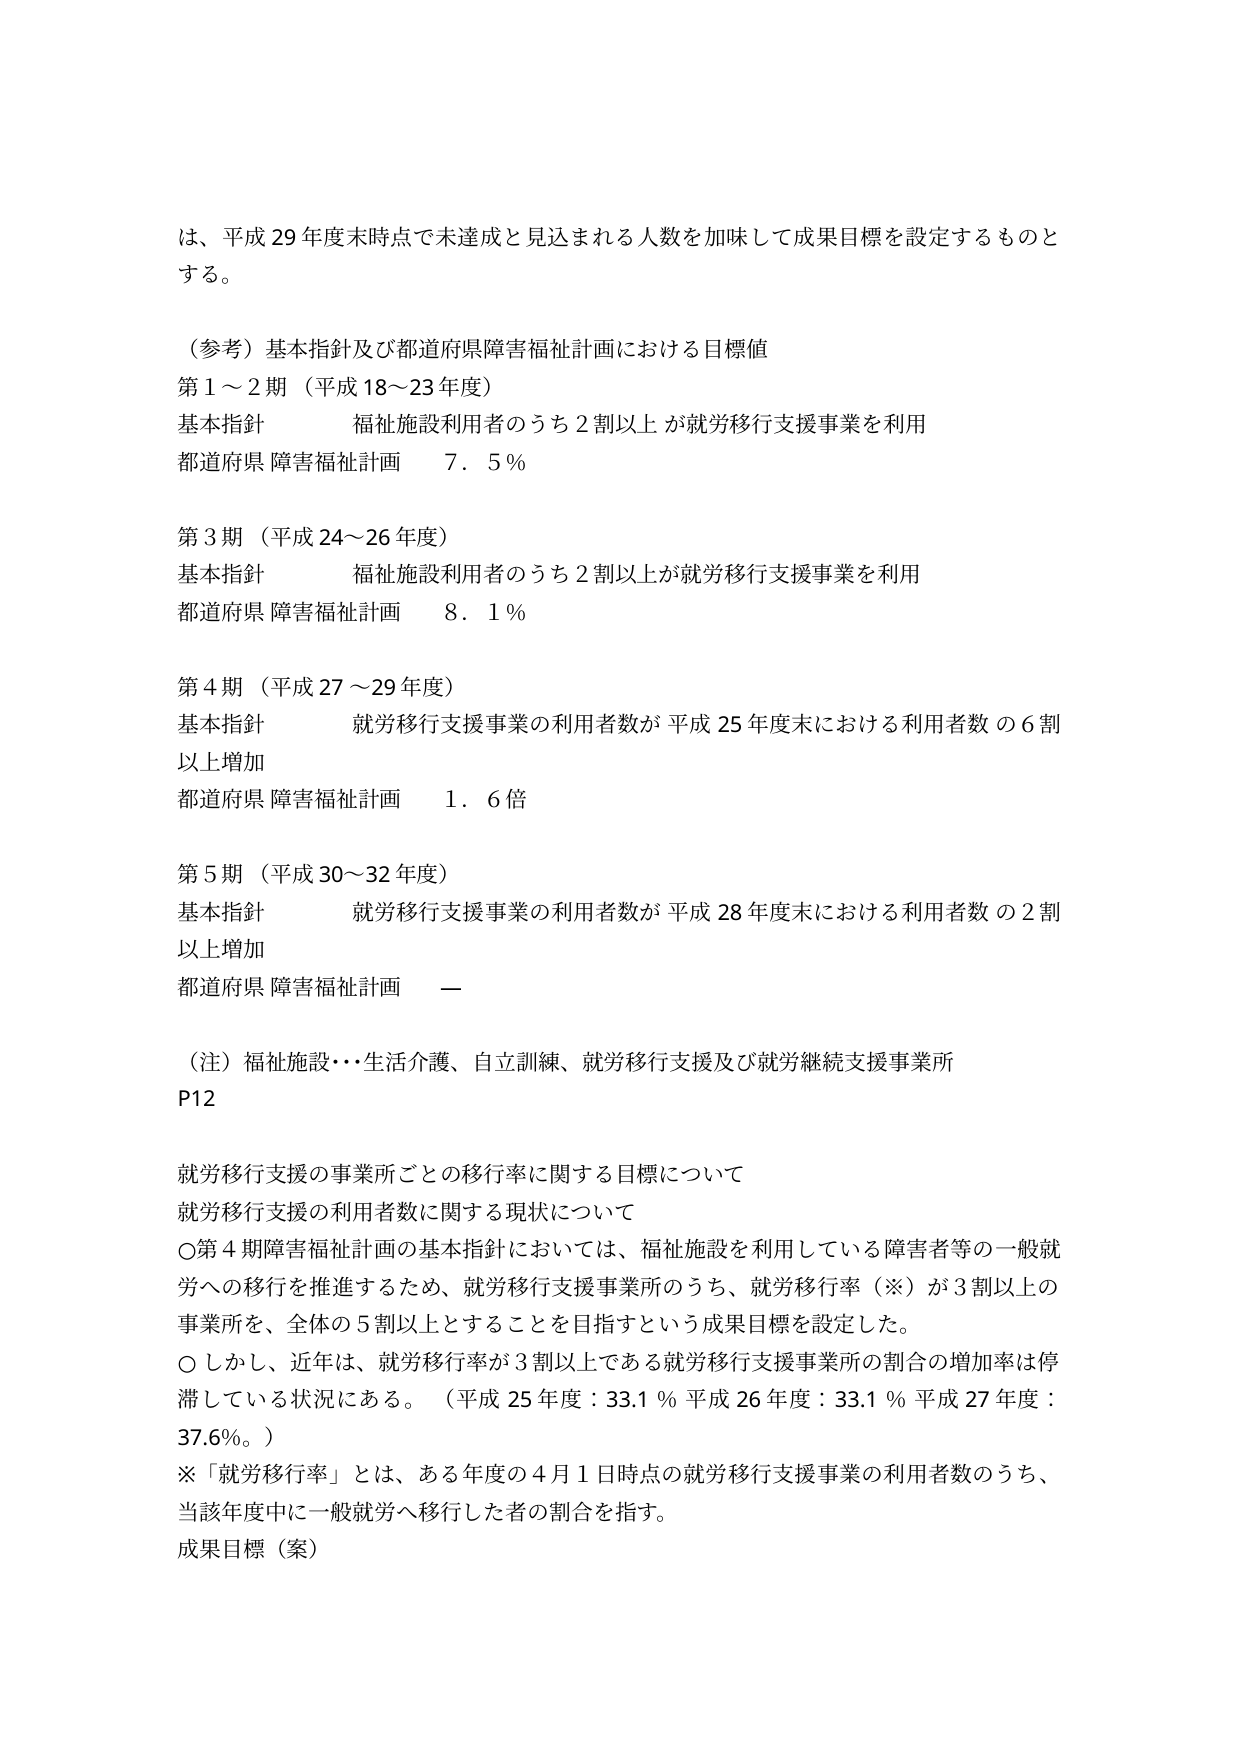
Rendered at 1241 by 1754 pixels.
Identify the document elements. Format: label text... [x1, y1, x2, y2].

text （参考）基本指針及び都道府県障害福祉計画における目標値 [177, 329, 1063, 367]
text P12 [177, 1079, 1063, 1117]
text ○ しかし、近年は、就労移行率が３割以上である就労移行支援事業所の割合の増加率は停滞している状況にある。 （平成25年度：33.1 ％ 平成26年度：33.1 ％ 平成27年度：37.6％。） [177, 1342, 1063, 1454]
text 基本指針 就労移行支援事業の利用者数が 平成28年度末における利用者数 の２割以上増加 [177, 892, 1063, 967]
text 基本指針 福祉施設利用者のうち２割以上が就労移行支援事業を利用 [177, 554, 1063, 592]
text 第５期 （平成30～32年度） [177, 854, 1063, 892]
text 都道府県 障害福祉計画 ８．１％ [177, 592, 1063, 629]
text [177, 217, 1063, 292]
text 基本指針 福祉施設利用者のうち２割以上 が就労移行支援事業を利用 [177, 404, 1063, 442]
text 都道府県 障害福祉計画 ７．５％ [177, 442, 1063, 479]
text 成果目標（案） [177, 1529, 1063, 1567]
text （注）福祉施設･･･生活介護、自立訓練、就労移行支援及び就労継続支援事業所 [177, 1042, 1063, 1079]
text 第４期 （平成27 ～29年度） [177, 667, 1063, 704]
text 都道府県 障害福祉計画 ― [177, 967, 1063, 1004]
text 第１～２期 （平成18～23年度） [177, 367, 1063, 404]
text 第３期 （平成24～26年度） [177, 517, 1063, 554]
text 都道府県 障害福祉計画 １．６倍 [177, 779, 1063, 817]
text ※「就労移行率」とは、ある年度の４月１日時点の就労移行支援事業の利用者数のうち、当該年度中に一般就労へ移行した者の割合を指す。 [177, 1454, 1063, 1529]
text 基本指針 就労移行支援事業の利用者数が 平成25年度末における利用者数 の６割以上増加 [177, 704, 1063, 779]
text ○第４期障害福祉計画の基本指針においては、福祉施設を利用している障害者等の一般就労への移行を推進するため、就労移行支援事業所のうち、就労移行率（※）が３割以上の事業所を、全体の５割以上とすることを目指すという成果目標を設定した。 [177, 1229, 1063, 1342]
text 就労移行支援の利用者数に関する現状について [177, 1192, 1063, 1229]
text 就労移行支援の事業所ごとの移行率に関する目標について [177, 1154, 1063, 1192]
